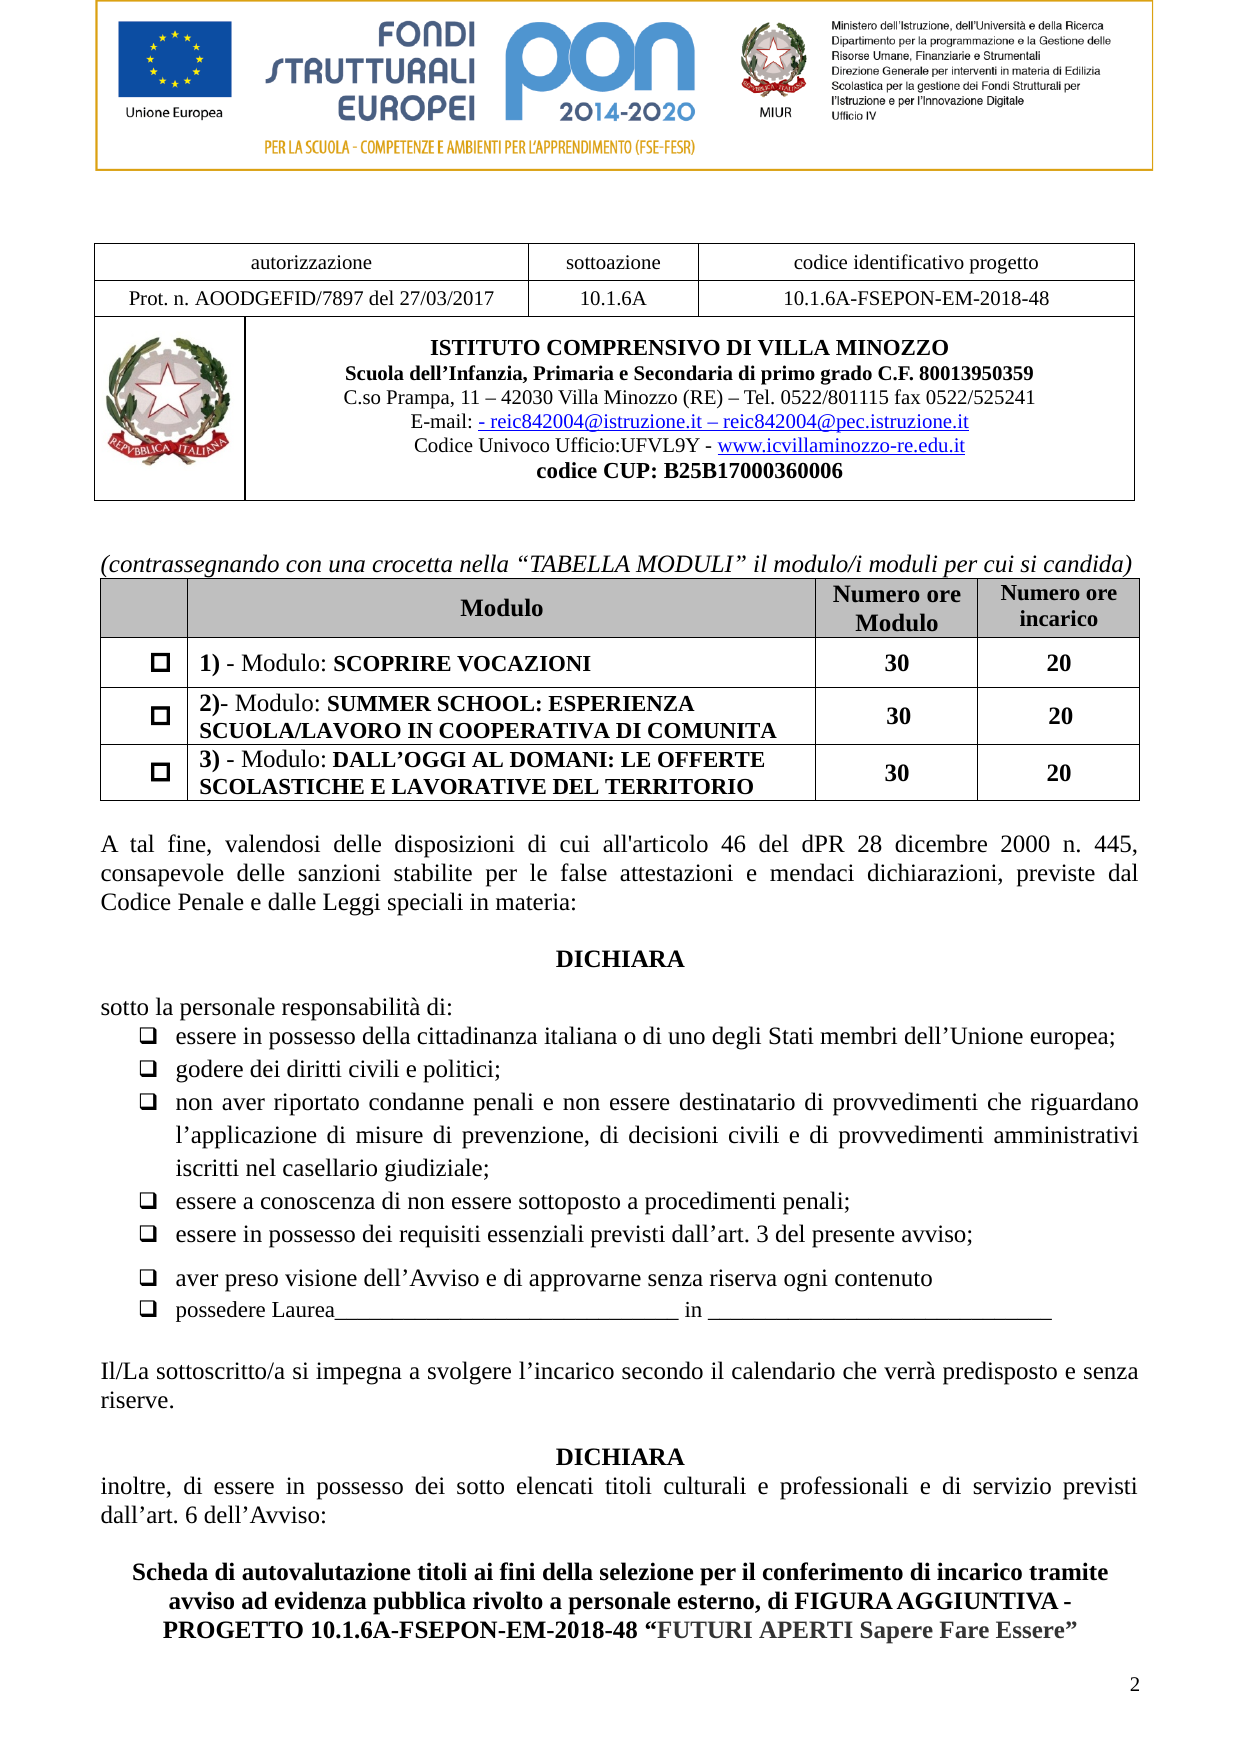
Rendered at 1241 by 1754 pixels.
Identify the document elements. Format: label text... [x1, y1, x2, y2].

table_header Numero ore Modulo [816, 579, 977, 637]
list possedere Laurea______________________________ in ______________________________ [138, 1296, 1140, 1322]
text A tal fine, valendosi delle disposizioni di cui all'articolo 46 del dPR 28 dicembre 2000 n. 445, consapevole delle sanzioni stabilite per le false attestazioni e mendaci dichiarazioni, previste dal Codice Penale e dalle Leggi speciali in materia: [100, 829, 1140, 916]
table_cell 20 [978, 688, 1139, 743]
table_cell [101, 638, 187, 687]
list non aver riportato condanne penali e non essere destinatario di provvedimenti che riguardano l’applicazione di misure di prevenzione, di decisioni civili e di provvedimenti amministrativi iscritti nel casellario giudiziale; [138, 1087, 1140, 1182]
text (contrassegnando con una crocetta nella “TABELLA MODULI” il modulo/i moduli per cui si candida) [100, 549, 1134, 578]
table_cell 30 [816, 688, 977, 743]
table_header [101, 579, 187, 637]
picture [95, 0, 1154, 171]
table_header Numero ore incarico [978, 579, 1139, 637]
table_cell 30 [816, 745, 977, 799]
table_cell 3) - Modulo: DALL’OGGI AL DOMANI: LE OFFERTE SCOLASTICHE E LAVORATIVE DEL TERRITORIO [188, 745, 815, 799]
list essere in possesso dei requisiti essenziali previsti dall’art. 3 del presente avviso; [138, 1219, 1140, 1248]
table_cell [101, 688, 187, 743]
list essere a conoscenza di non essere sottoposto a procedimenti penali; [138, 1186, 1140, 1215]
table_cell [101, 745, 187, 799]
table_cell 20 [978, 745, 1139, 799]
table_cell 1) - Modulo: SCOPRIRE VOCAZIONI [188, 638, 815, 687]
list aver preso visione dell’Avviso e di approvarne senza riserva ogni contenuto [138, 1263, 1140, 1291]
table_cell 30 [816, 638, 977, 687]
picture [101, 331, 238, 471]
text Scheda di autovalutazione titoli ai fini della selezione per il conferimento di incarico tramite avviso ad evidenza pubblica rivolto a personale esterno, di FIGURA AGGIUNTIVA - PROGETTO 10.1.6A-FSEPON-EM-2018-48 “FUTURI APERTI Sapere Fare Essere” [100, 1557, 1140, 1643]
list godere dei diritti civili e politici; [138, 1054, 1140, 1083]
text sotto la personale responsabilità di: [100, 992, 1140, 1021]
table_header Modulo [188, 579, 815, 637]
table_cell 20 [978, 638, 1139, 687]
text Il/La sottoscritto/a si impegna a svolgere l’incarico secondo il calendario che verrà predisposto e senza riserve. [100, 1356, 1140, 1413]
list essere in possesso della cittadinanza italiana o di uno degli Stati membri dell’Unione europea; [138, 1021, 1140, 1050]
table_cell 2)- Modulo: SUMMER SCHOOL: ESPERIENZA SCUOLA/LAVORO IN COOPERATIVA DI COMUNITA [188, 688, 815, 743]
text inoltre, di essere in possesso dei sotto elencati titoli culturali e professionali e di servizio previsti dall’art. 6 dell’Avviso: [100, 1471, 1140, 1528]
text DICHIARA [100, 944, 1140, 973]
text DICHIARA [100, 1442, 1140, 1471]
